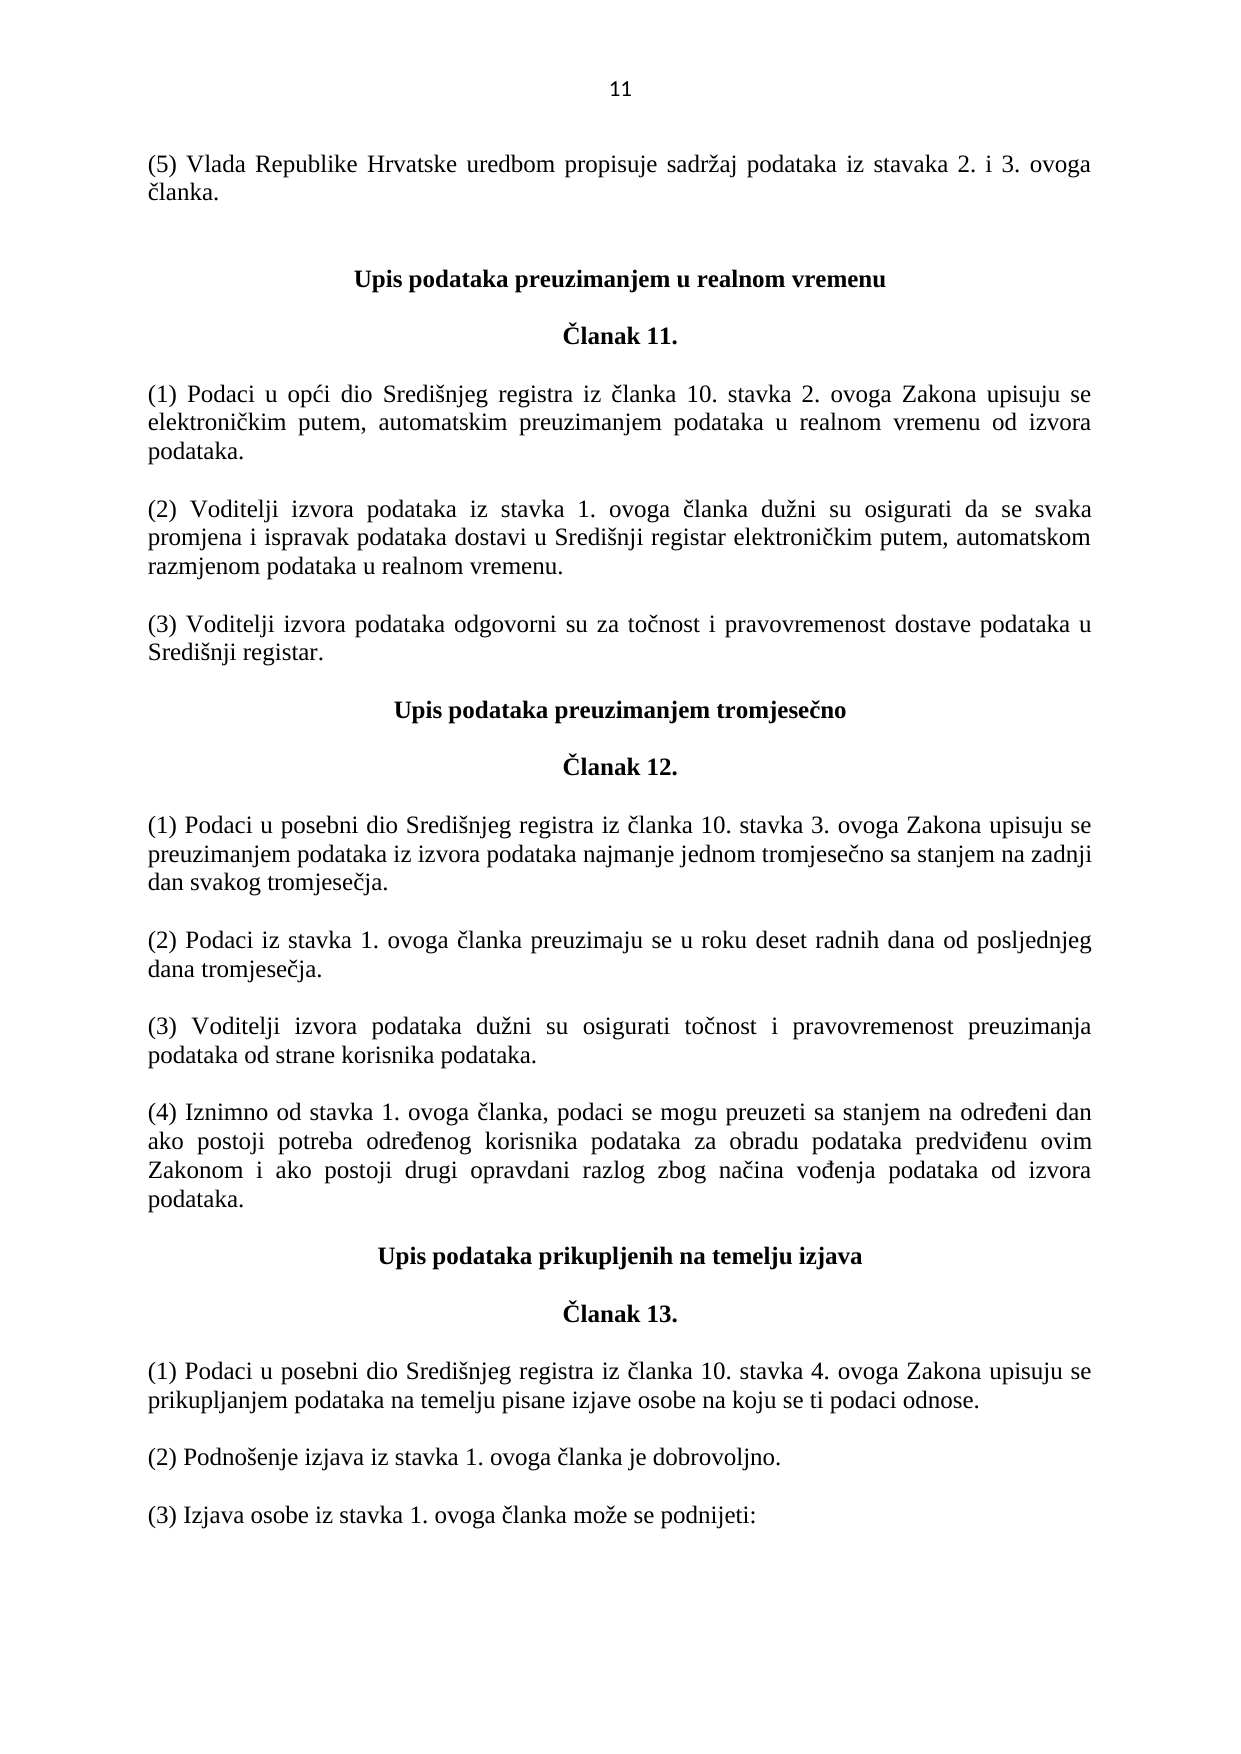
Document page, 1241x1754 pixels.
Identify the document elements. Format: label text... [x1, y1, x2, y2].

text (5) Vlada Republike Hrvatske uredbom propisuje sadržaj podataka iz stavaka 2. i 3. ovoga članka. [148, 149, 1093, 206]
text (1) Podaci u opći dio Središnjeg registra iz članka 10. stavka 2. ovoga Zakona upisuju se elektroničkim putem, automatskim preuzimanjem podataka u realnom vremenu od izvora podataka. [148, 379, 1093, 465]
text (2) Podaci iz stavka 1. ovoga članka preuzimaju se u roku deset radnih dana od posljednjeg dana tromjesečja. [148, 925, 1093, 982]
text (4) Iznimno od stavka 1. ovoga članka, podaci se mogu preuzeti sa stanjem na određeni dan ako postoji potreba određenog korisnika podataka za obradu podataka predviđenu ovim Zakonom i ako postoji drugi opravdani razlog zbog načina vođenja podataka od izvora podataka. [148, 1097, 1093, 1212]
text Članak 13. [148, 1299, 1093, 1327]
text (2) Podnošenje izjava iz stavka 1. ovoga članka je dobrovoljno. [148, 1442, 1093, 1471]
text Upis podataka preuzimanjem u realnom vremenu [148, 264, 1093, 292]
text (3) Izjava osobe iz stavka 1. ovoga članka može se podnijeti: [148, 1500, 1093, 1529]
text Članak 12. [148, 752, 1093, 781]
text (3) Voditelji izvora podataka odgovorni su za točnost i pravovremenost dostave podataka u Središnji registar. [148, 609, 1093, 666]
text (1) Podaci u posebni dio Središnjeg registra iz članka 10. stavka 4. ovoga Zakona upisuju se prikupljanjem podataka na temelju pisane izjave osobe na koju se ti podaci odnose. [148, 1356, 1093, 1414]
text (2) Voditelji izvora podataka iz stavka 1. ovoga članka dužni su osigurati da se svaka promjena i ispravak podataka dostavi u Središnji registar elektroničkim putem, automatskom razmjenom podataka u realnom vremenu. [148, 494, 1093, 580]
text Upis podataka prikupljenih na temelju izjava [148, 1241, 1093, 1270]
text Članak 11. [148, 321, 1093, 350]
text (3) Voditelji izvora podataka dužni su osigurati točnost i pravovremenost preuzimanja podataka od strane korisnika podataka. [148, 1011, 1093, 1069]
text (1) Podaci u posebni dio Središnjeg registra iz članka 10. stavka 3. ovoga Zakona upisuju se preuzimanjem podataka iz izvora podataka najmanje jednom tromjesečno sa stanjem na zadnji dan svakog tromjesečja. [148, 810, 1093, 896]
text Upis podataka preuzimanjem tromjesečno [148, 695, 1093, 724]
